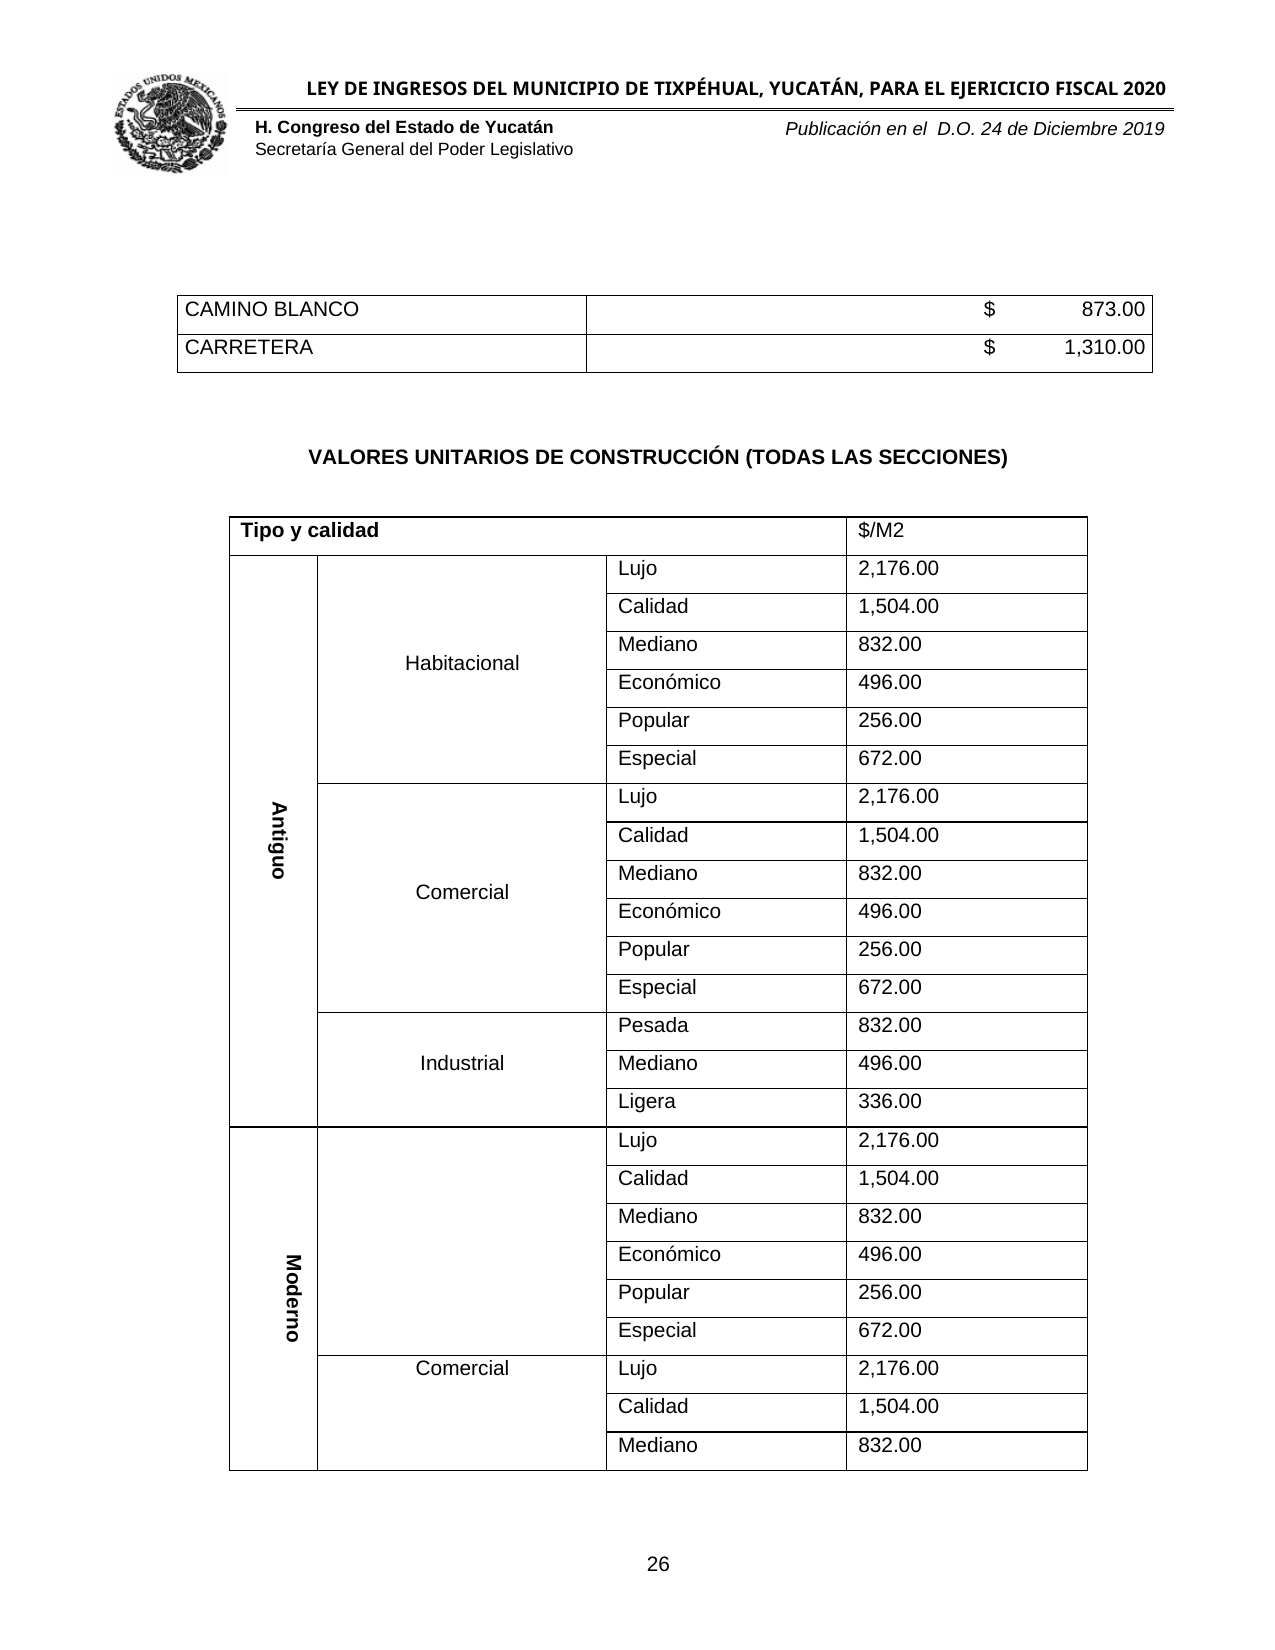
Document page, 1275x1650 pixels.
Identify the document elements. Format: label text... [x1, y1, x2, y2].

table_cell 832.00 [847, 861, 1087, 898]
table_cell Calidad [607, 594, 846, 631]
table_cell 832.00 [847, 632, 1087, 669]
table_cell 256.00 [847, 1280, 1087, 1317]
table_cell 1,504.00 [847, 823, 1087, 859]
table_cell 2,176.00 [847, 1128, 1087, 1164]
table_cell $ 873.00 [587, 296, 1152, 333]
table_cell 832.00 [847, 1013, 1087, 1050]
table_cell 496.00 [847, 1242, 1087, 1279]
table_cell [318, 1128, 606, 1355]
table_cell 1,504.00 [847, 1394, 1087, 1431]
table_cell 672.00 [847, 1318, 1087, 1355]
text VALORES UNITARIOS DE CONSTRUCCIÓN (TODAS LAS SECCIONES) [177, 444, 1139, 468]
table_cell 336.00 [847, 1089, 1087, 1126]
table_cell Ligera [607, 1089, 846, 1126]
table_cell CAMINO BLANCO [178, 296, 586, 333]
table_cell Mediano [607, 632, 846, 669]
table_cell Comercial [318, 784, 606, 1012]
table_cell Moderno [230, 1128, 317, 1469]
table_cell Especial [607, 975, 846, 1012]
table_cell Industrial [318, 1013, 606, 1126]
table_cell CARRETERA [178, 335, 586, 372]
table_cell 832.00 [847, 1433, 1087, 1469]
table_cell Popular [607, 937, 846, 974]
table_cell 672.00 [847, 746, 1087, 783]
table_header Tipo y calidad [230, 518, 846, 554]
table_cell Lujo [607, 784, 846, 821]
table_cell Económico [607, 899, 846, 936]
table_cell 1,504.00 [847, 1166, 1087, 1203]
table_cell Antiguo [230, 556, 317, 1126]
table_cell Popular [607, 708, 846, 745]
table_cell 496.00 [847, 670, 1087, 707]
table_cell 2,176.00 [847, 784, 1087, 821]
table_cell Especial [607, 1318, 846, 1355]
table_cell Mediano [607, 1204, 846, 1241]
table_cell Económico [607, 1242, 846, 1279]
table_cell Popular [607, 1280, 846, 1317]
table_header $/M2 [847, 518, 1087, 554]
table_cell Lujo [607, 1128, 846, 1164]
table_cell 672.00 [847, 975, 1087, 1012]
table_cell 832.00 [847, 1204, 1087, 1241]
table_cell 1,504.00 [847, 594, 1087, 631]
table_cell Calidad [607, 1166, 846, 1203]
table_cell 496.00 [847, 899, 1087, 936]
table_cell Calidad [607, 823, 846, 859]
table_cell Mediano [607, 1433, 846, 1469]
table_cell Especial [607, 746, 846, 783]
table_cell Habitacional [318, 556, 606, 783]
table_cell Comercial [318, 1356, 606, 1469]
table_cell 2,176.00 [847, 1356, 1087, 1393]
table_cell Pesada [607, 1013, 846, 1050]
table_cell Calidad [607, 1394, 846, 1431]
table_cell Lujo [607, 556, 846, 593]
table_cell Lujo [607, 1356, 846, 1393]
table_cell 2,176.00 [847, 556, 1087, 593]
table_cell 256.00 [847, 937, 1087, 974]
table_cell Económico [607, 670, 846, 707]
table_cell Mediano [607, 861, 846, 898]
table_cell 256.00 [847, 708, 1087, 745]
table_cell Mediano [607, 1051, 846, 1088]
table_cell $ 1,310.00 [587, 335, 1152, 372]
table_cell 496.00 [847, 1051, 1087, 1088]
